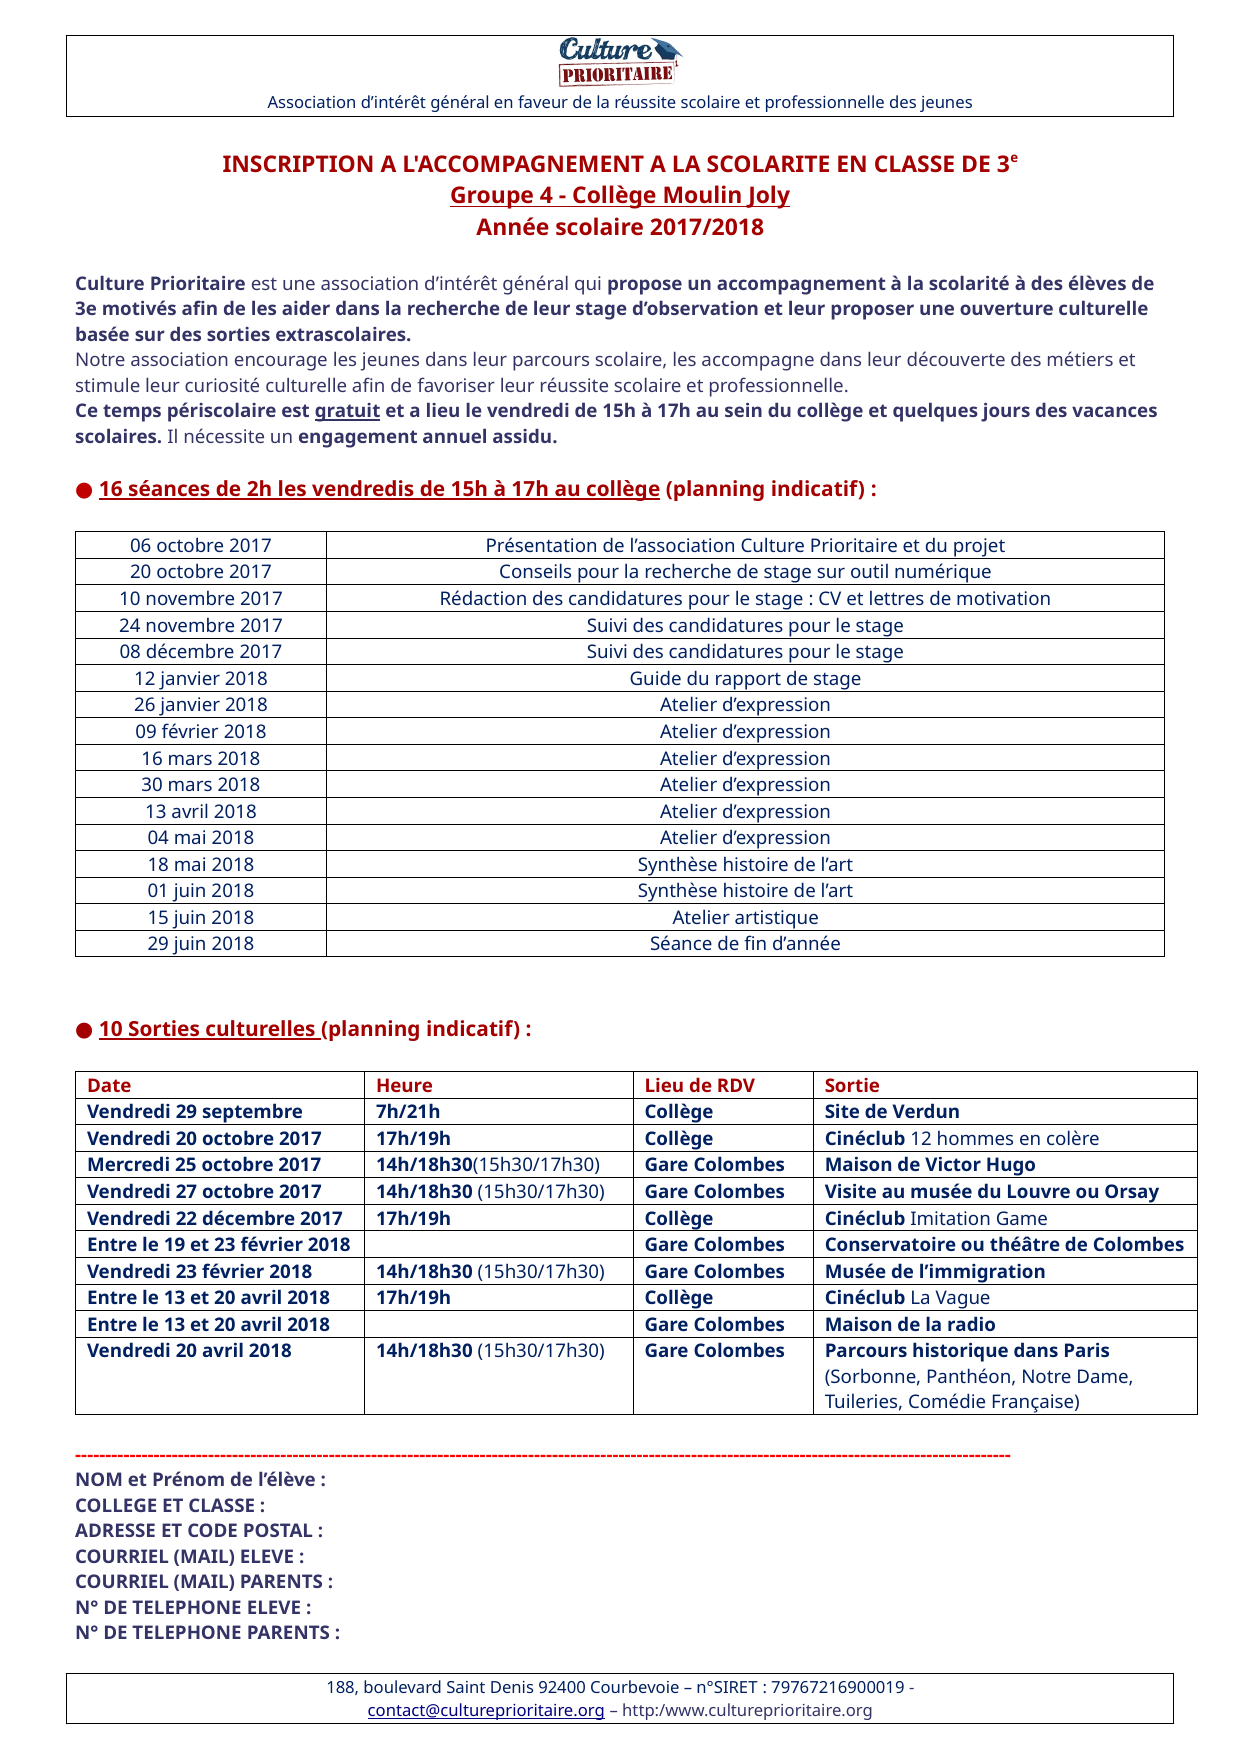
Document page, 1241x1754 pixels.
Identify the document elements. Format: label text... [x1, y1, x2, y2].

table_cell Rédaction des candidatures pour le stage : CV et lettres de motivation [327, 585, 1164, 611]
table_cell Vendredi 20 avril 2018 [76, 1338, 364, 1414]
table_cell [365, 1311, 633, 1337]
table_cell Atelier artistique [327, 904, 1164, 930]
table_cell 12 janvier 2018 [76, 665, 326, 691]
table_cell [365, 1231, 633, 1257]
table_cell Cinéclub La Vague [814, 1285, 1197, 1310]
table_cell 14h/18h30 (15h30/17h30) [365, 1258, 633, 1283]
text Année scolaire 2017/2018 [75, 211, 1165, 242]
text COURRIEL (MAIL) PARENTS : [75, 1568, 1165, 1594]
table_cell 15 juin 2018 [76, 904, 326, 930]
table_cell Maison de la radio [814, 1311, 1197, 1337]
table_cell Atelier d’expression [327, 798, 1164, 823]
table_cell Vendredi 22 décembre 2017 [76, 1205, 364, 1230]
picture [556, 37, 685, 91]
table_cell Collège [634, 1285, 813, 1310]
table_cell Site de Verdun [814, 1099, 1197, 1124]
table_cell 17h/19h [365, 1285, 633, 1310]
table_cell Suivi des candidatures pour le stage [327, 612, 1164, 637]
table_cell Collège [634, 1099, 813, 1124]
table_cell 20 octobre 2017 [76, 559, 326, 584]
text NOM et Prénom de l’élève : [75, 1466, 1165, 1492]
text N° DE TELEPHONE ELEVE : [75, 1594, 1165, 1619]
table_cell Atelier d’expression [327, 745, 1164, 770]
table_cell Vendredi 23 février 2018 [76, 1258, 364, 1283]
text INSCRIPTION A L'ACCOMPAGNEMENT A LA SCOLARITE EN CLASSE DE 3e [75, 148, 1165, 179]
table_cell 30 mars 2018 [76, 771, 326, 797]
table_cell Gare Colombes [634, 1311, 813, 1337]
table_cell Maison de Victor Hugo [814, 1152, 1197, 1177]
table_cell 04 mai 2018 [76, 825, 326, 850]
table_cell 01 juin 2018 [76, 878, 326, 903]
table_header Lieu de RDV [634, 1072, 813, 1098]
table_cell Vendredi 20 octobre 2017 [76, 1125, 364, 1151]
table_header Date [76, 1072, 364, 1098]
table_cell Collège [634, 1205, 813, 1230]
table_cell Vendredi 29 septembre [76, 1099, 364, 1124]
table_cell 24 novembre 2017 [76, 612, 326, 637]
table_cell 08 décembre 2017 [76, 639, 326, 664]
text Culture Prioritaire est une association d’intérêt général qui propose un accompagnement à la scolarité à des élèves de 3e motivés afin de les aider dans la recherche de leur stage d’observation et leur proposer une ouverture culturelle basée sur des sorties extrascolaires. [75, 270, 1165, 347]
table_cell Atelier d’expression [327, 825, 1164, 850]
table_header Sortie [814, 1072, 1197, 1098]
table_cell Gare Colombes [634, 1258, 813, 1283]
table_cell Collège [634, 1125, 813, 1151]
table_cell 17h/19h [365, 1205, 633, 1230]
table_cell 14h/18h30 (15h30/17h30) [365, 1178, 633, 1204]
table_cell Cinéclub 12 hommes en colère [814, 1125, 1197, 1151]
table_cell 09 février 2018 [76, 718, 326, 744]
table_cell Synthèse histoire de l’art [327, 851, 1164, 877]
text ● 16 séances de 2h les vendredis de 15h à 17h au collège (planning indicatif) : [75, 474, 1165, 503]
table_cell Conservatoire ou théâtre de Colombes [814, 1231, 1197, 1257]
text ADRESSE ET CODE POSTAL : [75, 1517, 1165, 1543]
text ----------------------------------------------------------------------------------------------------------------------------------------------------------- [75, 1441, 1165, 1466]
table_cell Conseils pour la recherche de stage sur outil numérique [327, 559, 1164, 584]
table_cell 16 mars 2018 [76, 745, 326, 770]
table_cell Guide du rapport de stage [327, 665, 1164, 691]
text Groupe 4 - Collège Moulin Joly [75, 179, 1165, 211]
table_cell 14h/18h30(15h30/17h30) [365, 1152, 633, 1177]
table_cell Entre le 13 et 20 avril 2018 [76, 1311, 364, 1337]
table_cell Atelier d’expression [327, 692, 1164, 717]
table_cell 17h/19h [365, 1125, 633, 1151]
text Ce temps périscolaire est gratuit et a lieu le vendredi de 15h à 17h au sein du collège et quelques jours des vacances scolaires. Il nécessite un engagement annuel assidu. [75, 398, 1165, 449]
table_cell Musée de l’immigration [814, 1258, 1197, 1283]
table_cell Gare Colombes [634, 1231, 813, 1257]
table_cell Atelier d’expression [327, 771, 1164, 797]
table_cell Entre le 13 et 20 avril 2018 [76, 1285, 364, 1310]
table_cell Vendredi 27 octobre 2017 [76, 1178, 364, 1204]
table_cell 14h/18h30 (15h30/17h30) [365, 1338, 633, 1414]
table_cell Synthèse histoire de l’art [327, 878, 1164, 903]
table_cell Cinéclub Imitation Game [814, 1205, 1197, 1230]
text COURRIEL (MAIL) ELEVE : [75, 1543, 1165, 1568]
text COLLEGE ET CLASSE : [75, 1492, 1165, 1517]
table_header 06 octobre 2017 [76, 532, 326, 558]
table_cell Séance de fin d’année [327, 931, 1164, 956]
text ● 10 Sorties culturelles (planning indicatif) : [75, 1014, 1165, 1043]
table_cell Parcours historique dans Paris (Sorbonne, Panthéon, Notre Dame, Tuileries, Comédie Française) [814, 1338, 1197, 1414]
table_cell Gare Colombes [634, 1178, 813, 1204]
table_cell 26 janvier 2018 [76, 692, 326, 717]
text Notre association encourage les jeunes dans leur parcours scolaire, les accompagne dans leur découverte des métiers et stimule leur curiosité culturelle afin de favoriser leur réussite scolaire et professionnelle. [75, 347, 1165, 398]
table_cell 18 mai 2018 [76, 851, 326, 877]
table_cell 10 novembre 2017 [76, 585, 326, 611]
table_header Heure [365, 1072, 633, 1098]
table_cell 29 juin 2018 [76, 931, 326, 956]
table_cell 13 avril 2018 [76, 798, 326, 823]
table_cell Gare Colombes [634, 1338, 813, 1414]
table_cell Gare Colombes [634, 1152, 813, 1177]
table_cell Entre le 19 et 23 février 2018 [76, 1231, 364, 1257]
text N° DE TELEPHONE PARENTS : [75, 1619, 1165, 1645]
table_cell Visite au musée du Louvre ou Orsay [814, 1178, 1197, 1204]
table_cell 7h/21h [365, 1099, 633, 1124]
table_cell Atelier d’expression [327, 718, 1164, 744]
table_header Présentation de l’association Culture Prioritaire et du projet [327, 532, 1164, 558]
table_cell Mercredi 25 octobre 2017 [76, 1152, 364, 1177]
table_cell Suivi des candidatures pour le stage [327, 639, 1164, 664]
